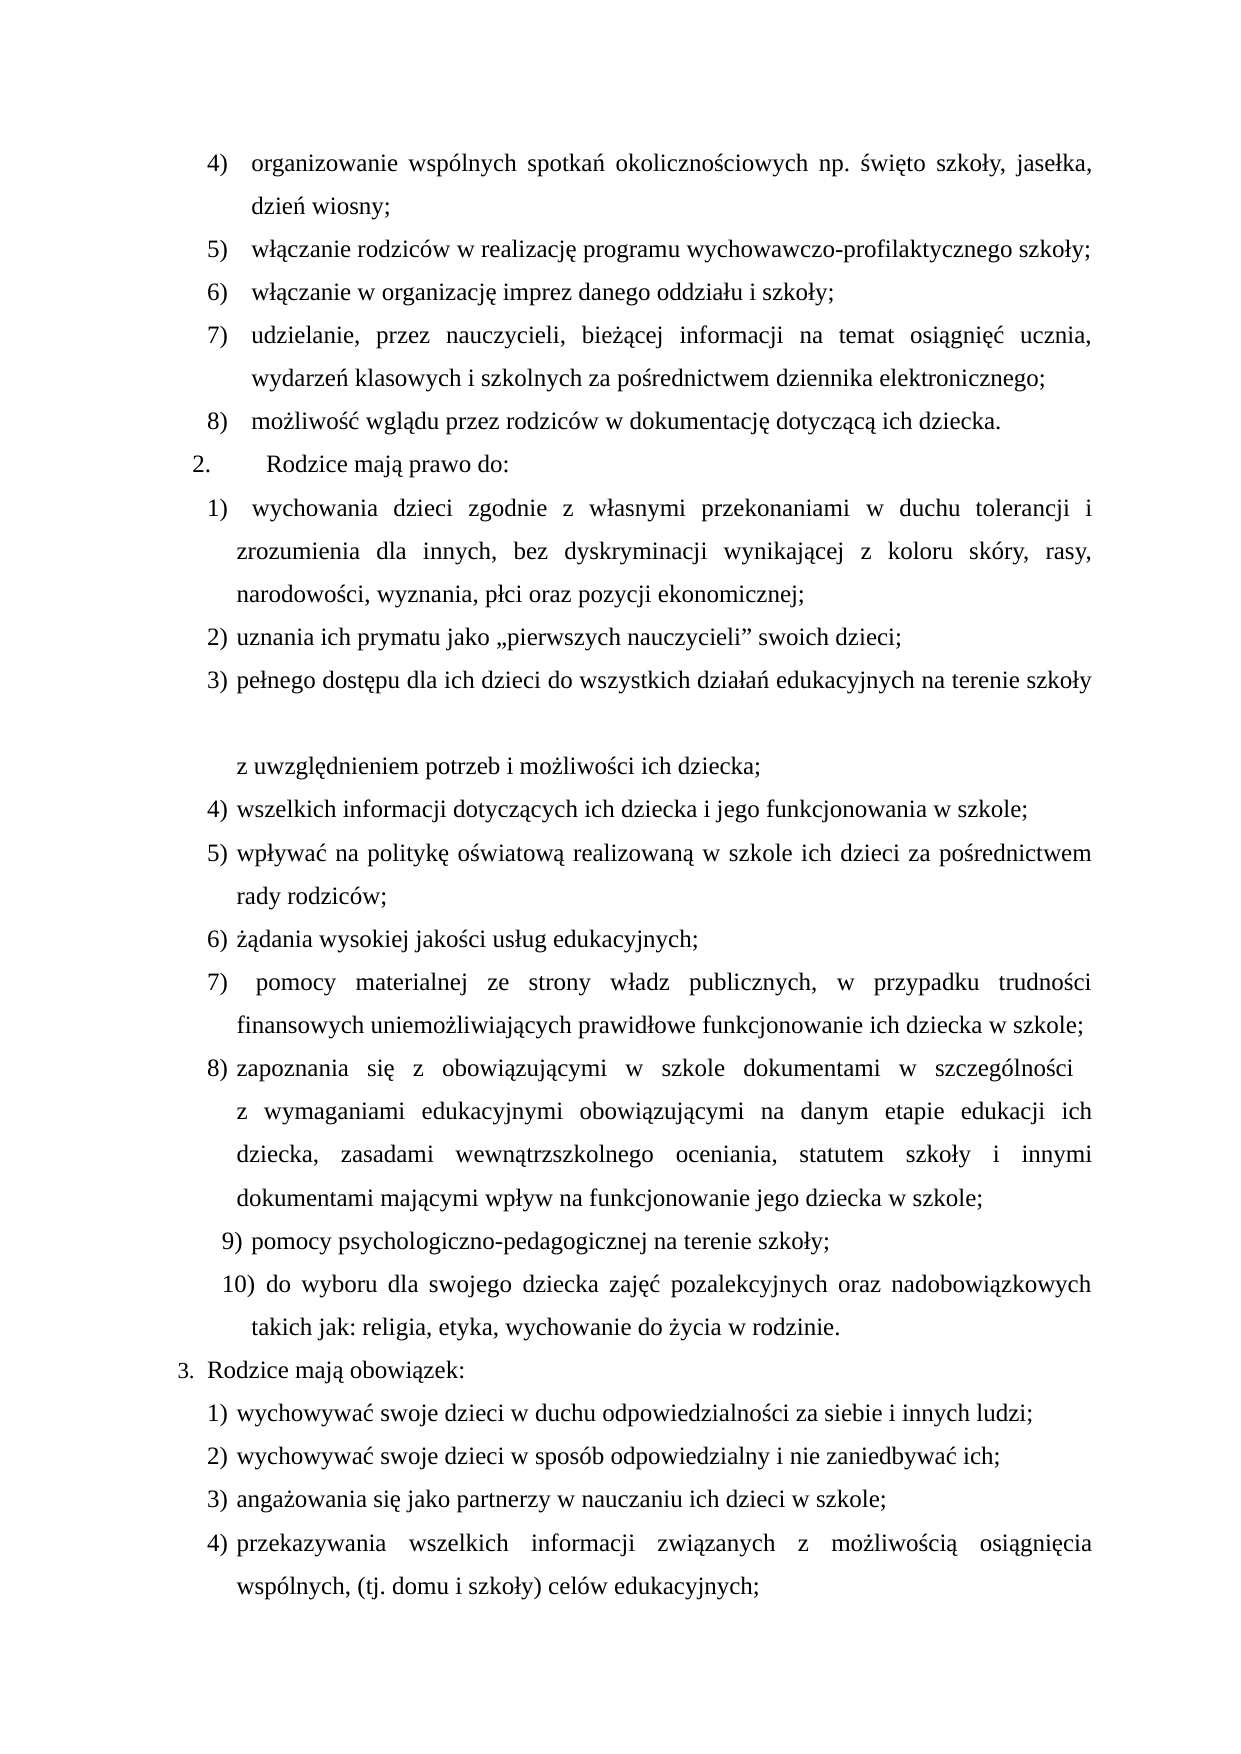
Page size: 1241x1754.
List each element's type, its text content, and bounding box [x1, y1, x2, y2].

list organizowanie wspólnych spotkań okolicznościowych np. święto szkoły, jasełka, dzień wiosny; [207, 148, 1092, 219]
list pełnego dostępu dla ich dzieci do wszystkich działań edukacyjnych na terenie szkoły z uwzględnieniem potrzeb i możliwości ich dziecka; [207, 665, 1092, 780]
list Rodzice mają obowiązek: [177, 1355, 1092, 1384]
list wychowywać swoje dzieci w duchu odpowiedzialności za siebie i innych ludzi; [207, 1398, 1092, 1427]
list wychowania dzieci zgodnie z własnymi przekonaniami w duchu tolerancji i zrozumienia dla innych, bez dyskryminacji wynikającej z koloru skóry, rasy, narodowości, wyznania, płci oraz pozycji ekonomicznej; [207, 493, 1092, 608]
list pomocy materialnej ze strony władz publicznych, w przypadku trudności finansowych uniemożliwiających prawidłowe funkcjonowanie ich dziecka w szkole; [207, 967, 1092, 1039]
list możliwość wglądu przez rodziców w dokumentację dotyczącą ich dziecka. [207, 406, 1092, 435]
list włączanie w organizację imprez danego oddziału i szkoły; [207, 277, 1092, 306]
list do wyboru dla swojego dziecka zajęć pozalekcyjnych oraz nadobowiązkowych takich jak: religia, etyka, wychowanie do życia w rodzinie. [222, 1269, 1092, 1341]
list Rodzice mają prawo do: [192, 449, 1092, 478]
list wychowywać swoje dzieci w sposób odpowiedzialny i nie zaniedbywać ich; [207, 1441, 1092, 1470]
list pomocy psychologiczno-pedagogicznej na terenie szkoły; [222, 1226, 1092, 1254]
list wszelkich informacji dotyczących ich dziecka i jego funkcjonowania w szkole; [207, 794, 1092, 823]
list przekazywania wszelkich informacji związanych z możliwością osiągnięcia wspólnych, (tj. domu i szkoły) celów edukacyjnych; [207, 1528, 1092, 1599]
list żądania wysokiej jakości usług edukacyjnych; [207, 924, 1092, 953]
list uznania ich prymatu jako „pierwszych nauczycieli” swoich dzieci; [207, 622, 1092, 651]
list udzielanie, przez nauczycieli, bieżącej informacji na temat osiągnięć ucznia, wydarzeń klasowych i szkolnych za pośrednictwem dziennika elektronicznego; [207, 320, 1092, 392]
list angażowania się jako partnerzy w nauczaniu ich dzieci w szkole; [207, 1484, 1092, 1513]
list zapoznania się z obowiązującymi w szkole dokumentami w szczególności z wymaganiami edukacyjnymi obowiązującymi na danym etapie edukacji ich dziecka, zasadami wewnątrzszkolnego oceniania, statutem szkoły i innymi dokumentami mającymi wpływ na funkcjonowanie jego dziecka w szkole; [207, 1053, 1092, 1211]
list wpływać na politykę oświatową realizowaną w szkole ich dzieci za pośrednictwem rady rodziców; [207, 838, 1092, 909]
list włączanie rodziców w realizację programu wychowawczo-profilaktycznego szkoły; [207, 234, 1092, 263]
